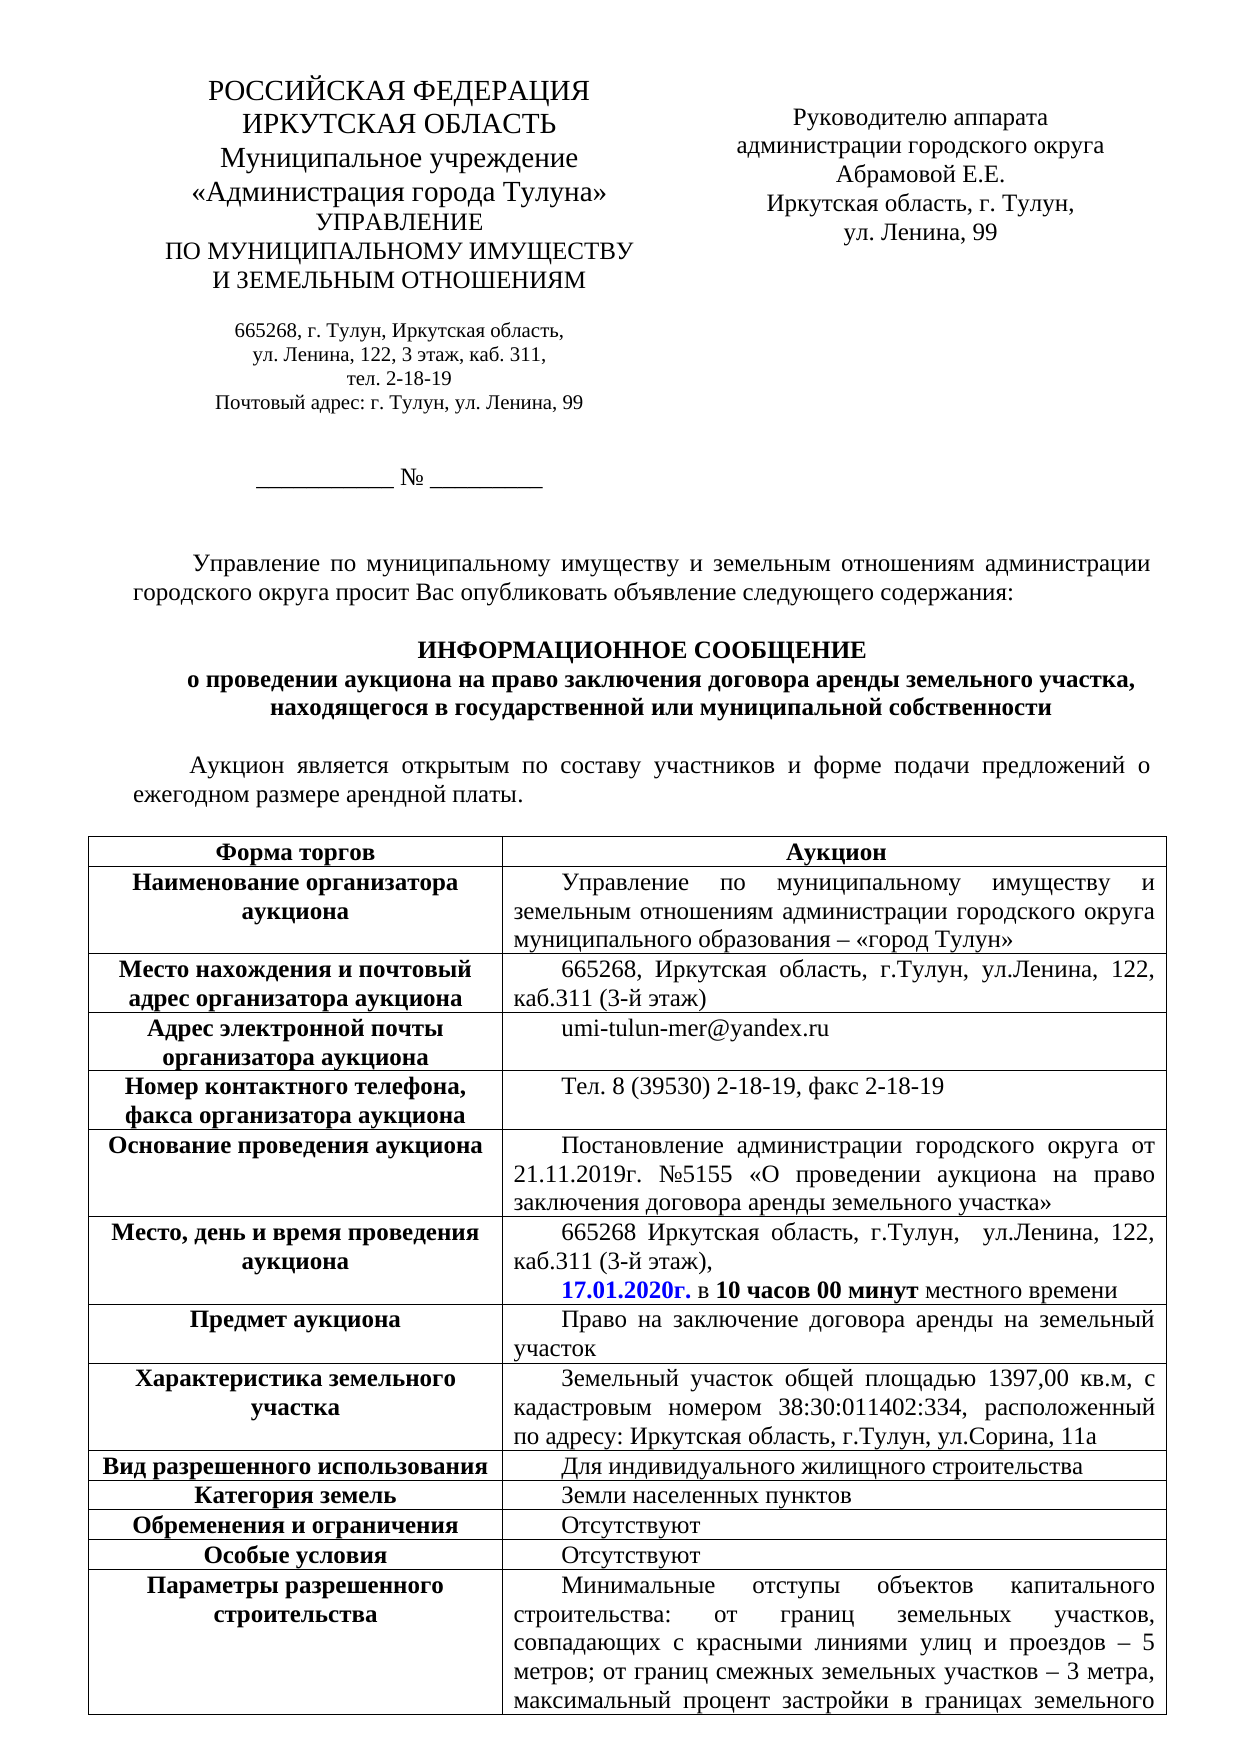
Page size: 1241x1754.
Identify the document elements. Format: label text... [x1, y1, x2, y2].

text Управление по муниципальному имуществу и земельным отношениям администрации городского округа просит Вас опубликовать объявление следующего содержания: [133, 548, 1152, 606]
table_header Руководителю аппарата администрации городского округа Абрамовой Е.Е. Иркутская область, г. Тулун, ул. Ленина, 99 [677, 44, 1164, 519]
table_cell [89, 1570, 502, 1714]
table_cell Наименование организатора аукциона [89, 867, 502, 953]
table_cell Адрес электронной почты организатора аукциона [89, 1013, 502, 1070]
table_cell Характеристика земельного участка [89, 1364, 502, 1450]
table_cell Особые условия [89, 1540, 502, 1569]
text ИНФОРМАЦИОННОЕ СООБЩЕНИЕ [133, 635, 1152, 664]
table_cell Для индивидуального жилищного строительства [503, 1451, 1166, 1479]
text о проведении аукциона на право заключения договора аренды земельного участка, находящегося в государственной или муниципальной собственности [170, 664, 1152, 721]
table_cell Право на заключение договора аренды на земельный участок [503, 1305, 1166, 1362]
table_cell 665268 Иркутская область, г.Тулун, ул.Ленина, 122, каб.311 (3-й этаж), 17.01.2020г. в 10 часов 00 минут местного времени [503, 1217, 1166, 1303]
table_cell Тел. 8 (39530) 2-18-19, факс 2-18-19 [503, 1071, 1166, 1129]
table_cell Земельный участок общей площадью 1397,00 кв.м, с кадастровым номером 38:30:011402:334, расположенный по адресу: Иркутская область, г.Тулун, ул.Сорина, 11а [503, 1364, 1166, 1450]
table_cell Вид разрешенного использования [89, 1451, 502, 1479]
table_cell Место, день и время проведения аукциона [89, 1217, 502, 1303]
table_cell Отсутствуют [503, 1540, 1166, 1569]
table_cell Управление по муниципальному имуществу и земельным отношениям администрации городского округа муниципального образования – «город Тулун» [503, 867, 1166, 953]
table_header Форма торгов [89, 837, 502, 866]
table_cell Предмет аукциона [89, 1305, 502, 1362]
table_cell 665268, Иркутская область, г.Тулун, ул.Ленина, 122, каб.311 (3-й этаж) [503, 954, 1166, 1012]
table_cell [503, 1570, 1166, 1714]
table_header Аукцион [503, 837, 1166, 866]
table_cell Основание проведения аукциона [89, 1130, 502, 1216]
table_cell Отсутствуют [503, 1510, 1166, 1539]
text Аукцион является открытым по составу участников и форме подачи предложений о ежегодном размере арендной платы. [133, 750, 1152, 807]
table_header РОССИЙСКАЯ ФЕДЕРАЦИЯ ИРКУТСКАЯ ОБЛАСТЬ Муниципальное учреждение «Администрация города Тулуна» УПРАВЛЕНИЕ ПО МУНИЦИПАЛЬНОМУ ИМУЩЕСТВУ И ЗЕМЕЛЬНЫМ ОТНОШЕНИЯМ . Тулун, Иркутская область, ул. Ленина, 122, 3 этаж, каб. 311, тел. 2-18-19 Почтовый адрес: г. Тулун, ул. Ленина, 99 ___________ № _________ [122, 44, 677, 519]
table_cell Обременения и ограничения [89, 1510, 502, 1539]
table_cell Постановление администрации городского округа от 21.11.2019г. №5155 «О проведении аукциона на право заключения договора аренды земельного участка» [503, 1130, 1166, 1216]
table_cell Земли населенных пунктов [503, 1481, 1166, 1509]
table_cell umi-tulun-mer@yandex.ru [503, 1013, 1166, 1070]
table_cell Номер контактного телефона, факса организатора аукциона [89, 1071, 502, 1129]
table_cell Место нахождения и почтовый адрес организатора аукциона [89, 954, 502, 1012]
table_cell Категория земель [89, 1481, 502, 1509]
